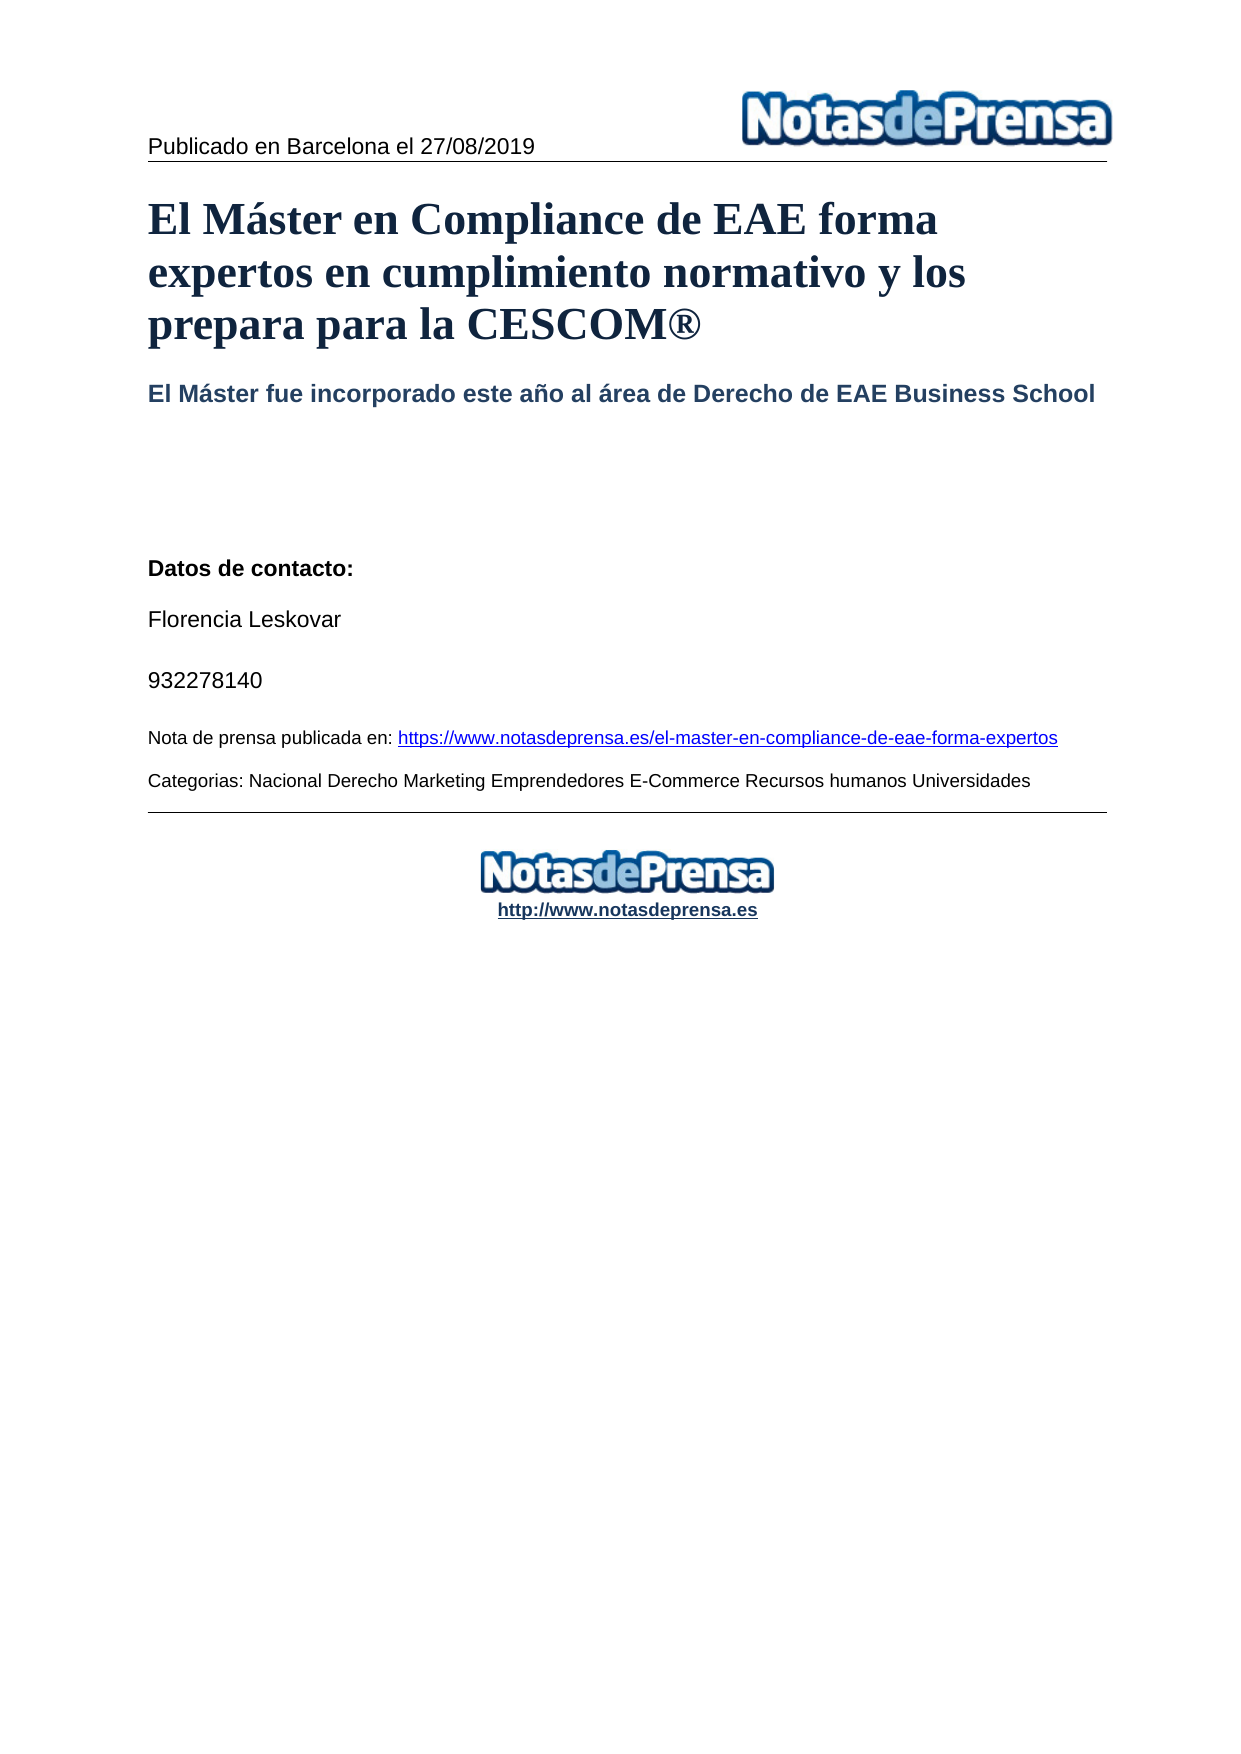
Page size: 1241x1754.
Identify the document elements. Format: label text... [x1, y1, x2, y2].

subtitle El Máster en Compliance de EAE forma expertos en cumplimiento normativo y los prepara para la CESCOM® [148, 192, 1107, 350]
text Categorias: Nacional Derecho Marketing Emprendedores E-Commerce Recursos humanos Universidades [148, 769, 1107, 791]
picture [480, 849, 775, 895]
text 932278140 [148, 667, 1063, 693]
text Datos de contacto: [148, 555, 1107, 581]
text Publicado en Barcelona el 27/08/2019 [148, 133, 1107, 161]
picture [742, 90, 1113, 148]
text http://www.notasdeprensa.es [148, 899, 1107, 920]
text Nota de prensa publicada en: https://www.notasdeprensa.es/el-master-en-compliance-de-eae-forma-expertos [148, 727, 1107, 748]
subtitle El Máster fue incorporado este año al área de Derecho de EAE Business School [148, 379, 1107, 408]
text Florencia Leskovar [148, 606, 1063, 632]
